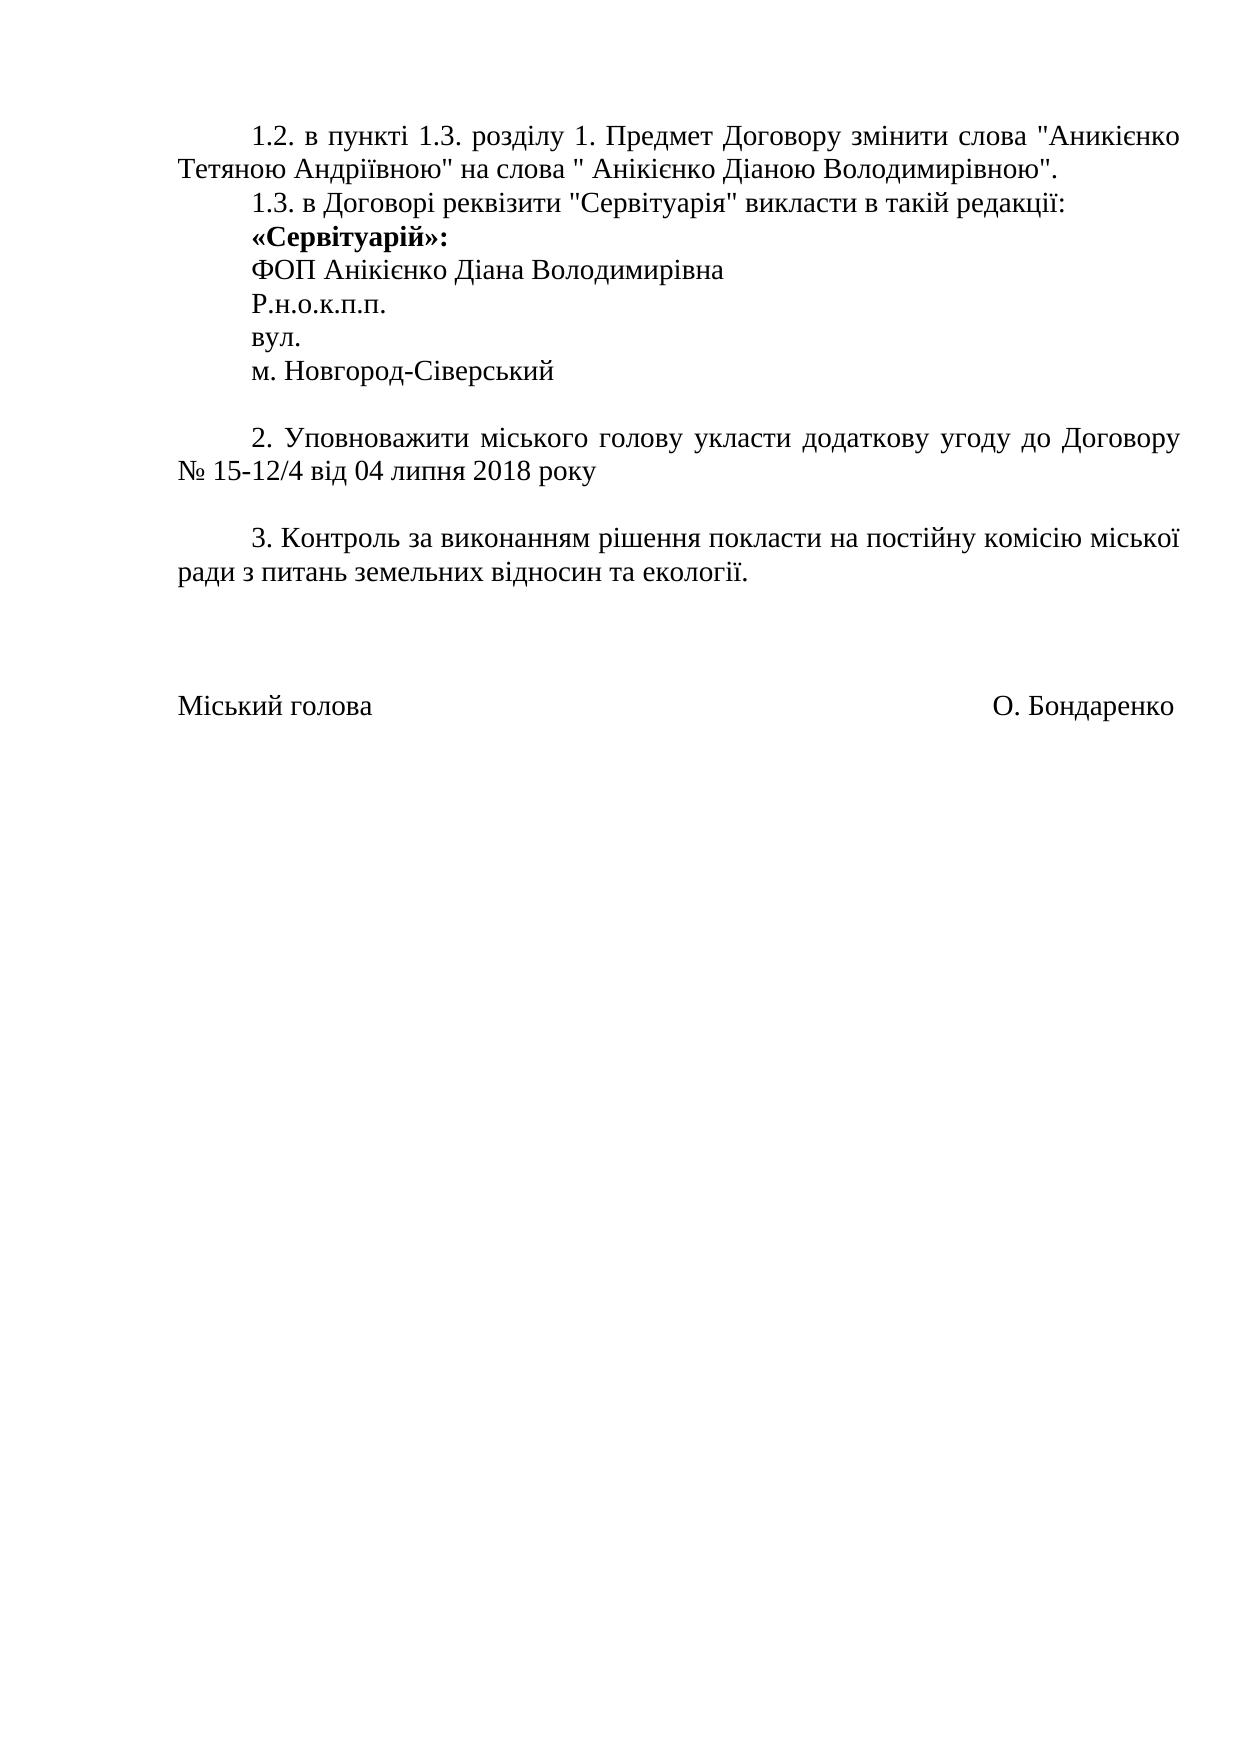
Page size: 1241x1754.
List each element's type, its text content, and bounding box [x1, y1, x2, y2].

text Р.н.о.к.п.п. [177, 286, 1181, 319]
text 3. Контроль за виконанням рішення покласти на постійну комісію міської ради з питань земельних відносин та екології. [177, 521, 1181, 588]
text вул. [177, 319, 1181, 353]
text Міський голова О. Бондаренко [177, 688, 1181, 722]
text 1.3. в Договорі реквізити "Сервітуарія" викласти в такій редакції: [177, 185, 1181, 219]
text «Сервітуарій»: [177, 219, 1181, 252]
text 2. Уповноважити міського голову укласти додаткову угоду до Договору № 15-12/4 від 04 липня 2018 року [177, 420, 1181, 487]
text ФОП Анікієнко Діана Володимирівна [177, 252, 1181, 286]
text 1.2. в пункті 1.3. розділу 1. Предмет Договору змінити слова "Аникієнко Тетяною Андріївною" на слова " Анікієнко Діаною Володимирівною". [177, 118, 1181, 185]
text м. Новгород-Сіверський [177, 353, 1181, 386]
